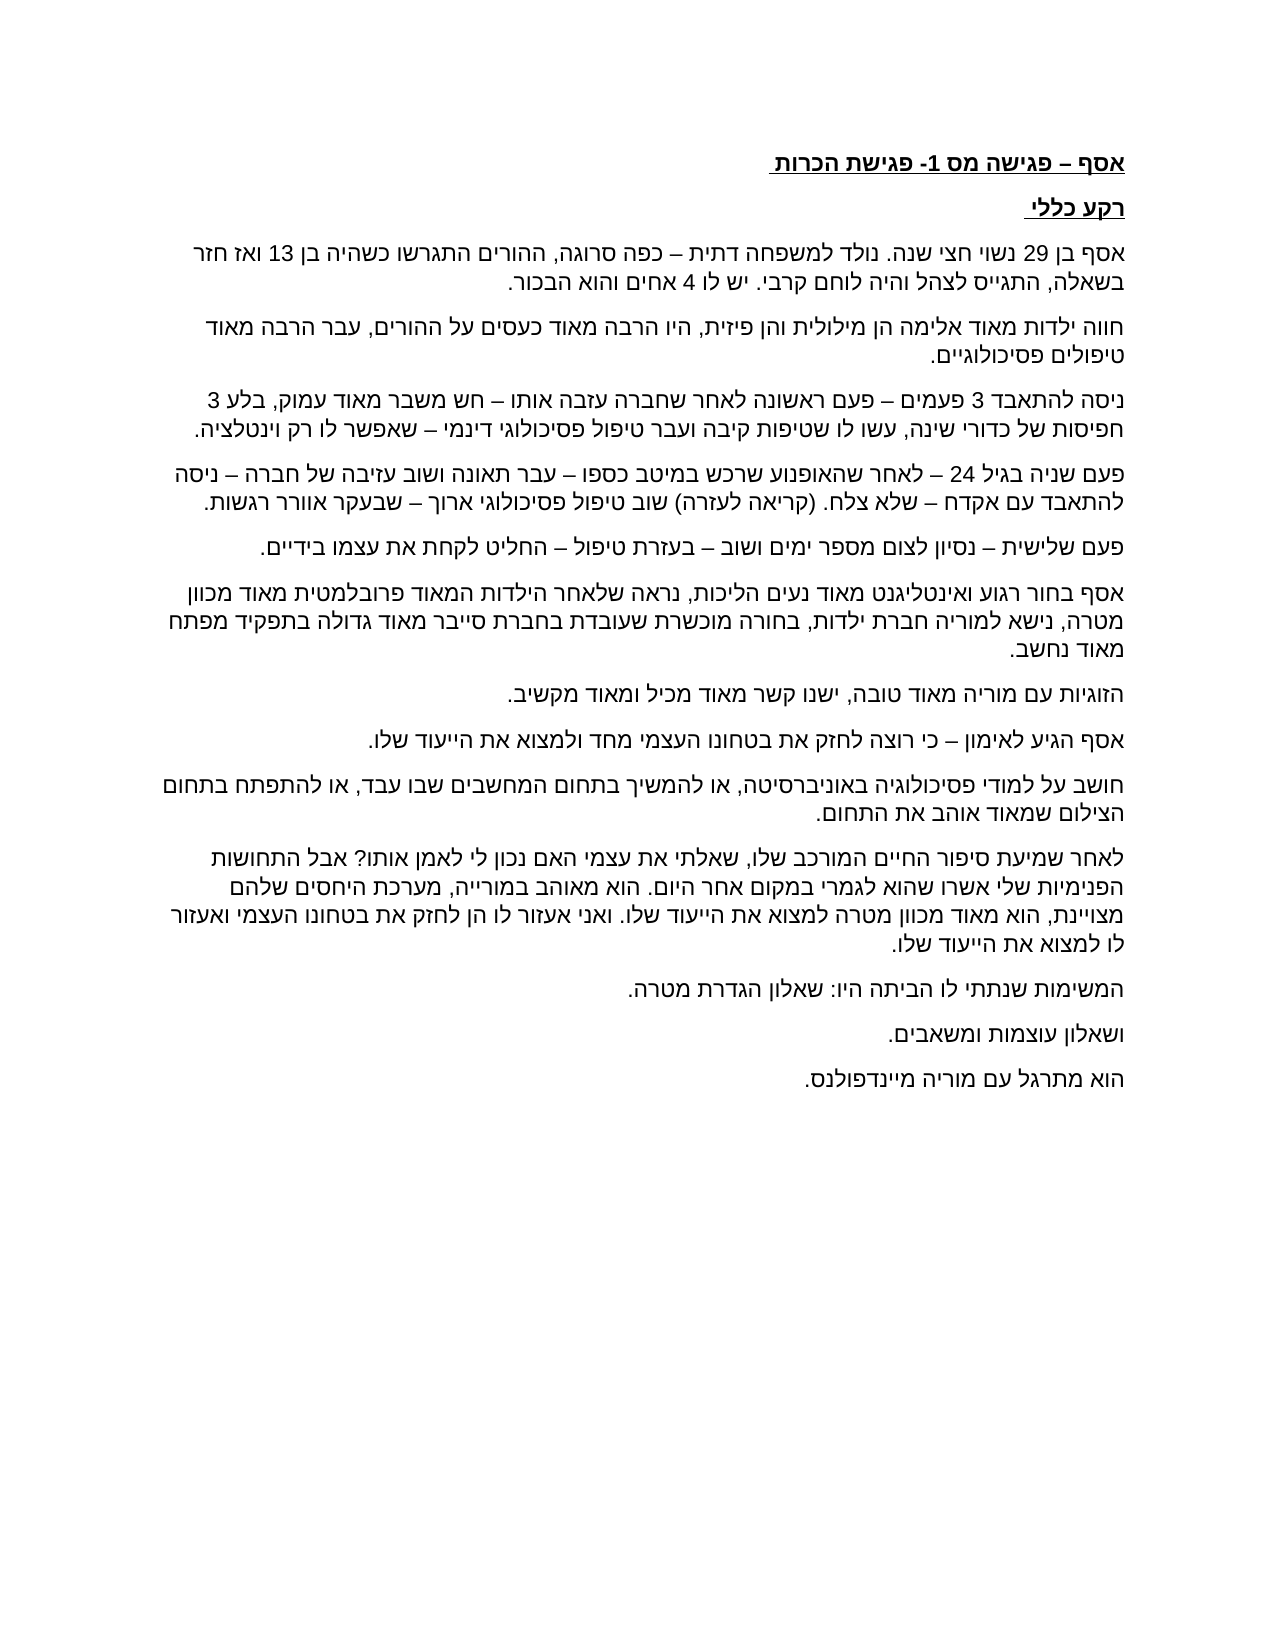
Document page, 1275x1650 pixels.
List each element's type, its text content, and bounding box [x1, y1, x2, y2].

text ניסה להתאבד 3 פעמים – פעם ראשונה לאחר שחברה עזבה אותו – חש משבר מאוד עמוק, בלע 3 חפיסות של כדורי שינה, עשו לו שטיפות קיבה ועבר טיפול פסיכולוגי דינמי – שאפשר לו רק וינטלציה. [150, 387, 1125, 442]
text אסף הגיע לאימון – כי רוצה לחזק את בטחונו העצמי מחד ולמצוא את הייעוד שלו. [150, 727, 1125, 753]
text הוא מתרגל עם מוריה מיינדפולנס. [150, 1066, 1125, 1092]
text ושאלון עוצמות ומשאבים. [150, 1021, 1125, 1047]
text פעם שניה בגיל 24 – לאחר שהאופנוע שרכש במיטב כספו – עבר תאונה ושוב עזיבה של חברה – ניסה להתאבד עם אקדח – שלא צלח. (קריאה לעזרה) שוב טיפול פסיכולוגי ארוך – שבעקר אוורר רגשות. [150, 461, 1125, 516]
text פעם שלישית – נסיון לצום מספר ימים ושוב – בעזרת טיפול – החליט לקחת את עצמו בידיים. [150, 534, 1125, 561]
text הזוגיות עם מוריה מאוד טובה, ישנו קשר מאוד מכיל ומאוד מקשיב. [150, 681, 1125, 708]
text רקע כללי [150, 195, 1125, 221]
text חושב על למודי פסיכולוגיה באוניברסיטה, או להמשיך בתחום המחשבים שבו עבד, או להתפתח בתחום הצילום שמאוד אוהב את התחום. [150, 772, 1125, 826]
text אסף בחור רגוע ואינטליגנט מאוד נעים הליכות, נראה שלאחר הילדות המאוד פרובלמטית מאוד מכוון מטרה, נישא למוריה חברת ילדות, בחורה מוכשרת שעובדת בחברת סייבר מאוד גדולה בתפקיד מפתח מאוד נחשב. [150, 579, 1125, 663]
text חווה ילדות מאוד אלימה הן מילולית והן פיזית, היו הרבה מאוד כעסים על ההורים, עבר הרבה מאוד טיפולים פסיכולוגיים. [150, 314, 1125, 368]
text אסף בן 29 נשוי חצי שנה. נולד למשפחה דתית – כפה סרוגה, ההורים התגרשו כשהיה בן 13 ואז חזר בשאלה, התגייס לצהל והיה לוחם קרבי. יש לו 4 אחים והוא הבכור. [150, 240, 1125, 295]
text המשימות שנתתי לו הביתה היו: שאלון הגדרת מטרה. [150, 976, 1125, 1002]
text אסף – פגישה מס 1- פגישת הכרות [150, 150, 1125, 176]
text לאחר שמיעת סיפור החיים המורכב שלו, שאלתי את עצמי האם נכון לי לאמן אותו? אבל התחושות הפנימיות שלי אשרו שהוא לגמרי במקום אחר היום. הוא מאוהב במורייה, מערכת היחסים שלהם מצויינת, הוא מאוד מכוון מטרה למצוא את הייעוד שלו. ואני אעזור לו הן לחזק את בטחונו העצמי ואעזור לו למצוא את הייעוד שלו. [150, 845, 1125, 957]
